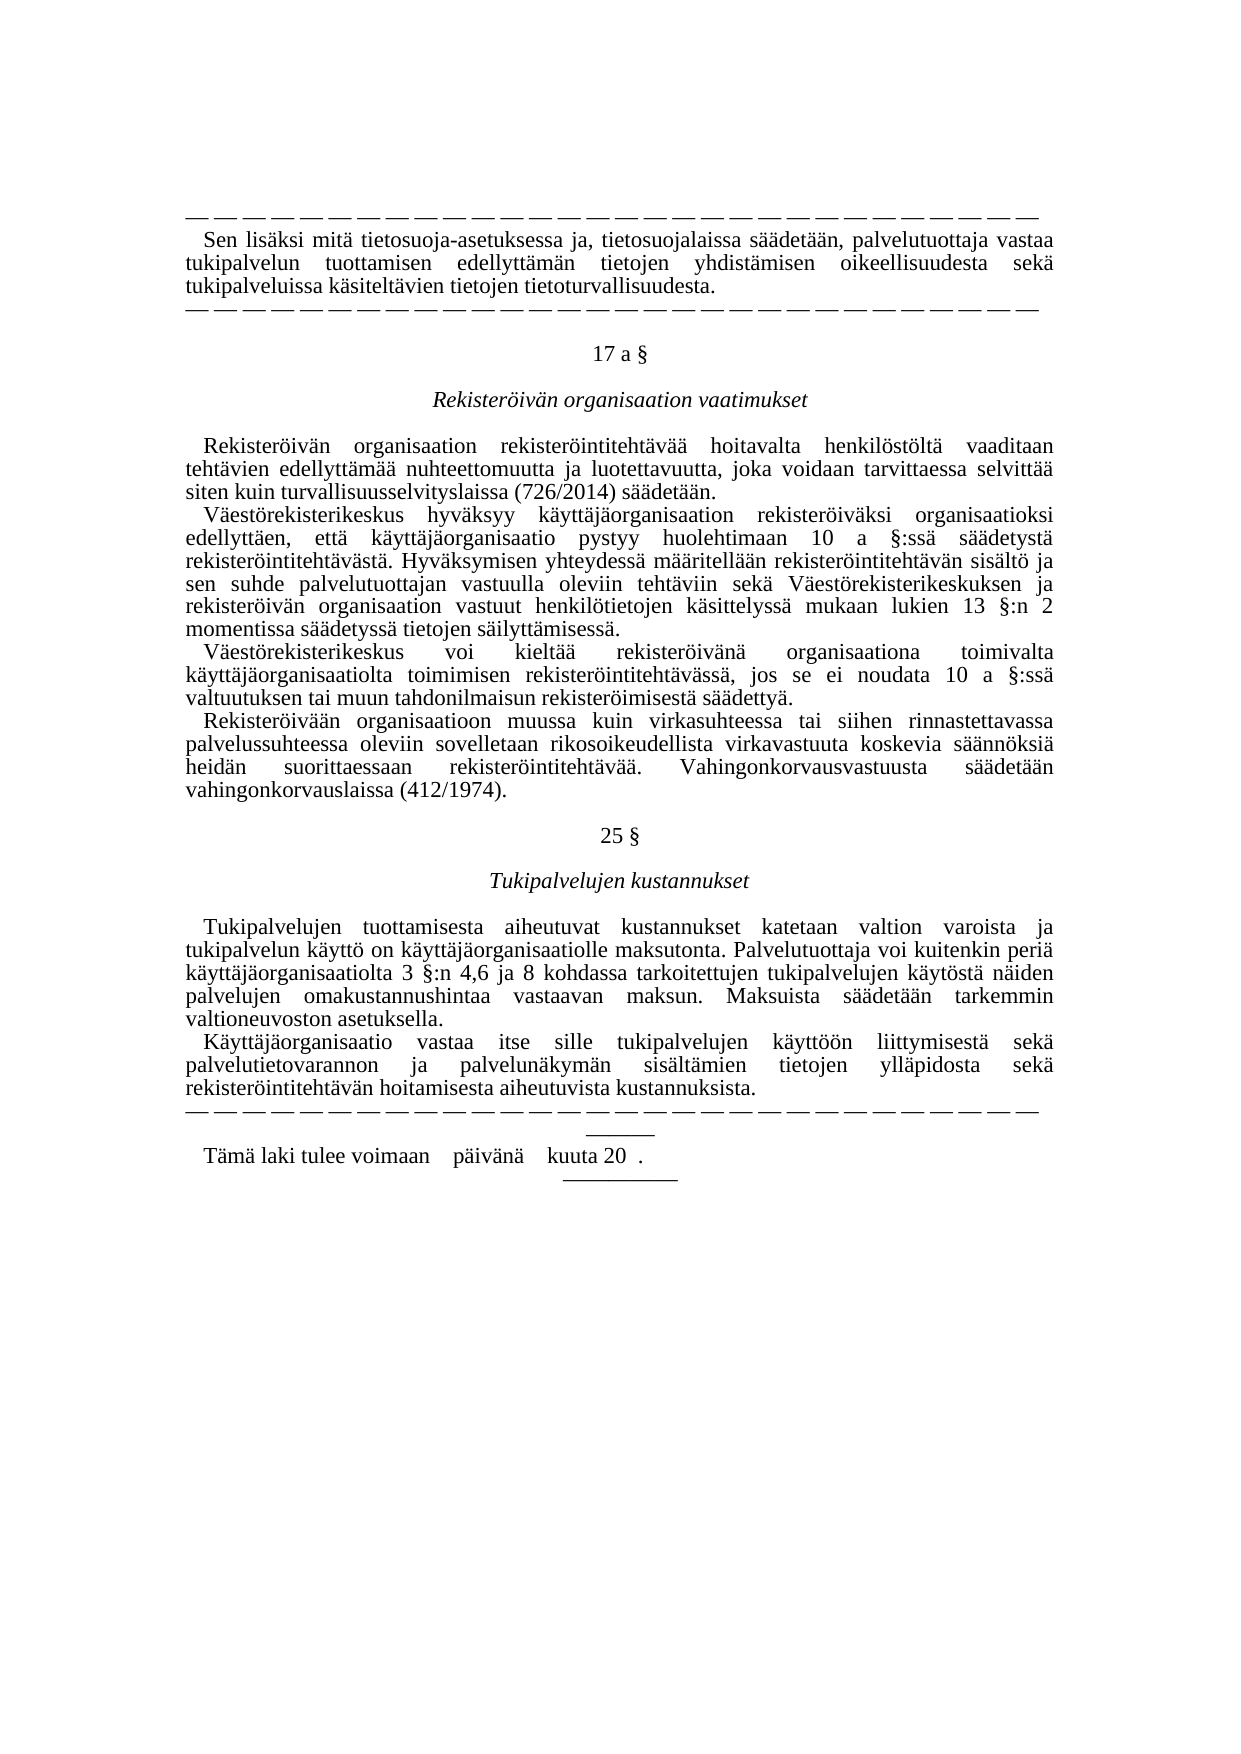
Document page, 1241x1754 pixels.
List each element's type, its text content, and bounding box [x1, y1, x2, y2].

text ——— [185, 1123, 1055, 1146]
text Rekisteröivään organisaatioon muussa kuin virkasuhteessa tai siihen rinnastettavassa palvelussuhteessa oleviin sovelletaan rikosoikeudellista virkavastuuta koskevia säännöksiä heidän suorittaessaan rekisteröintitehtävää. Vahingonkorvausvastuusta säädetään vahingonkorvauslaissa (412/1974). [185, 710, 1055, 802]
text Rekisteröivän organisaation rekisteröintitehtävää hoitavalta henkilöstöltä vaaditaan tehtävien edellyttämää nuhteettomuutta ja luotettavuutta, joka voidaan tarvittaessa selvittää siten kuin turvallisuusselvityslaissa (726/2014) säädetään. [185, 435, 1055, 504]
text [185, 206, 1055, 229]
text — — — — — — — — — — — — — — — — — — — — — — — — — — — — — — [185, 1100, 1055, 1123]
text 17 a § [185, 343, 1055, 366]
text ————— [185, 1168, 1055, 1191]
text Tämä laki tulee voimaan päivänä kuuta 20 . [185, 1146, 1055, 1168]
text 25 § [185, 825, 1055, 848]
text Väestörekisterikeskus voi kieltää rekisteröivänä organisaationa toimivalta käyttäjäorganisaatiolta toimimisen rekisteröintitehtävässä, jos se ei noudata 10 a §:ssä valtuutuksen tai muun tahdonilmaisun rekisteröimisestä säädettyä. [185, 641, 1055, 710]
text — — — — — — — — — — — — — — — — — — — — — — — — — — — — — — [185, 298, 1055, 321]
text Tukipalvelujen tuottamisesta aiheutuvat kustannukset katetaan valtion varoista ja tukipalvelun käyttö on käyttäjäorganisaatiolle maksutonta. Palvelutuottaja voi kuitenkin periä käyttäjäorganisaatiolta 3 §:n 4,6 ja 8 kohdassa tarkoitettujen tukipalvelujen käytöstä näiden palvelujen omakustannushintaa vastaavan maksun. Maksuista säädetään tarkemmin valtioneuvoston asetuksella. [185, 916, 1055, 1031]
text Rekisteröivän organisaation vaatimukset [185, 389, 1055, 412]
text Käyttäjäorganisaatio vastaa itse sille tukipalvelujen käyttöön liittymisestä sekä palvelutietovarannon ja palvelunäkymän sisältämien tietojen ylläpidosta sekä rekisteröintitehtävän hoitamisesta aiheutuvista kustannuksista. [185, 1031, 1055, 1100]
text Sen lisäksi mitä tietosuoja-asetuksessa ja, tietosuojalaissa säädetään, palvelutuottaja vastaa tukipalvelun tuottamisen edellyttämän tietojen yhdistämisen oikeellisuudesta sekä tukipalveluissa käsiteltävien tietojen tietoturvallisuudesta. [185, 229, 1055, 298]
text Tukipalvelujen kustannukset [185, 871, 1055, 893]
text Väestörekisterikeskus hyväksyy käyttäjäorganisaation rekisteröiväksi organisaatioksi edellyttäen, että käyttäjäorganisaatio pystyy huolehtimaan 10 a §:ssä säädetystä rekisteröintitehtävästä. Hyväksymisen yhteydessä määritellään rekisteröintitehtävän sisältö ja sen suhde palvelutuottajan vastuulla oleviin tehtäviin sekä Väestörekisterikeskuksen ja rekisteröivän organisaation vastuut henkilötietojen käsittelyssä mukaan lukien 13 §:n 2 momentissa säädetyssä tietojen säilyttämisessä. [185, 504, 1055, 641]
